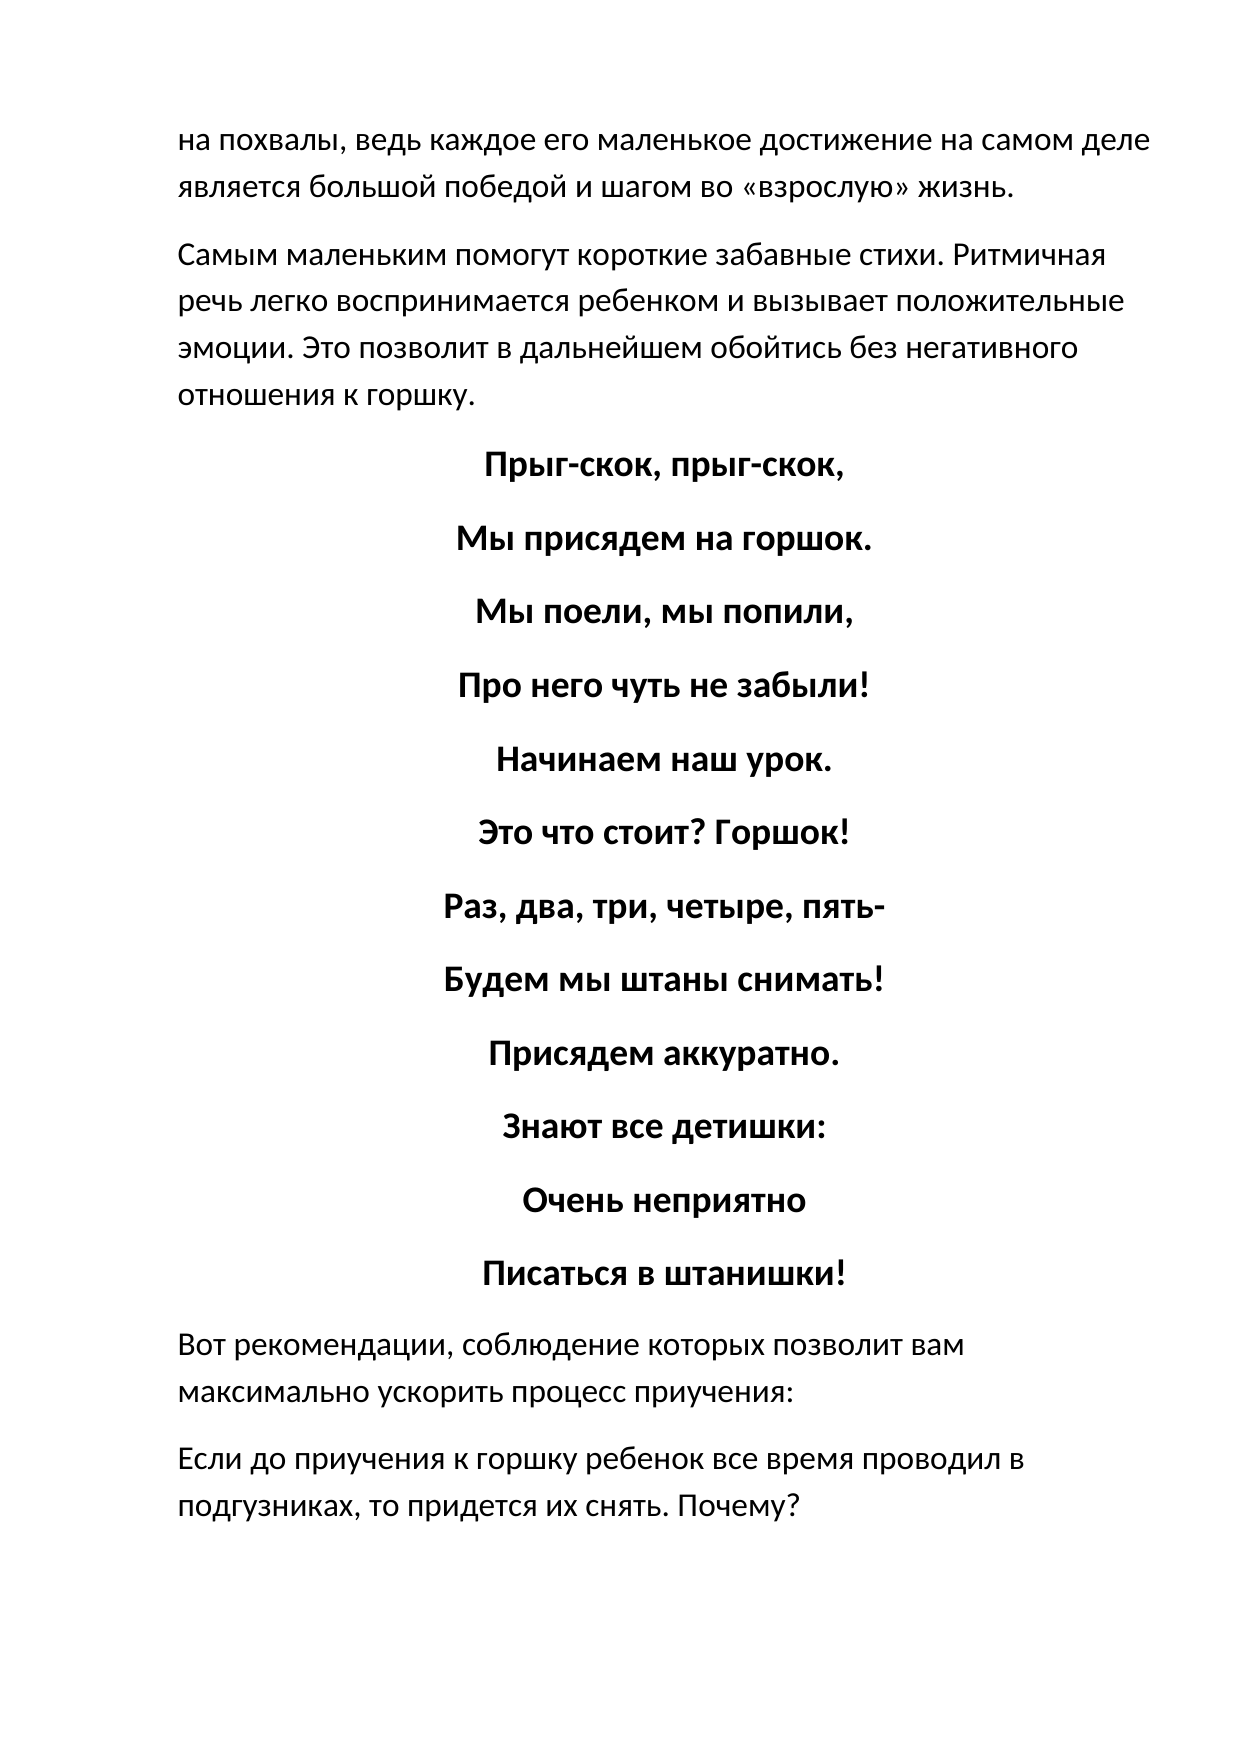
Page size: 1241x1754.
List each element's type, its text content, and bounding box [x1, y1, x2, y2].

text Мы поели, мы попили, [177, 587, 1152, 633]
text Мы присядем на горшок. [177, 514, 1152, 560]
text Очень неприятно [177, 1176, 1152, 1222]
text Писаться в штанишки! [177, 1249, 1152, 1295]
text Будем мы штаны снимать! [177, 955, 1152, 1001]
text Начинаем наш урок. [177, 734, 1152, 780]
text Про него чуть не забыли! [177, 661, 1152, 707]
text Раз, два, три, четыре, пять- [177, 882, 1152, 927]
text Прыг-скок, прыг-скок, [177, 440, 1152, 486]
text Присядем аккуратно. [177, 1029, 1152, 1074]
text Знают все детишки: [177, 1102, 1152, 1148]
text Вот рекомендации, соблюдение которых позволит вам максимально ускорить процесс приучения: [177, 1323, 1152, 1410]
text Если до приучения к горшку ребенок все время проводил в подгузниках, то придется их снять. Почему? [177, 1437, 1152, 1525]
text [177, 118, 1152, 206]
text Самым маленьким помогут короткие забавные стихи. Ритмичная речь легко воспринимается ребенком и вызывает положительные эмоции. Это позволит в дальнейшем обойтись без негативного отношения к горшку. [177, 232, 1152, 413]
text Это что стоит? Горшок! [177, 808, 1152, 854]
